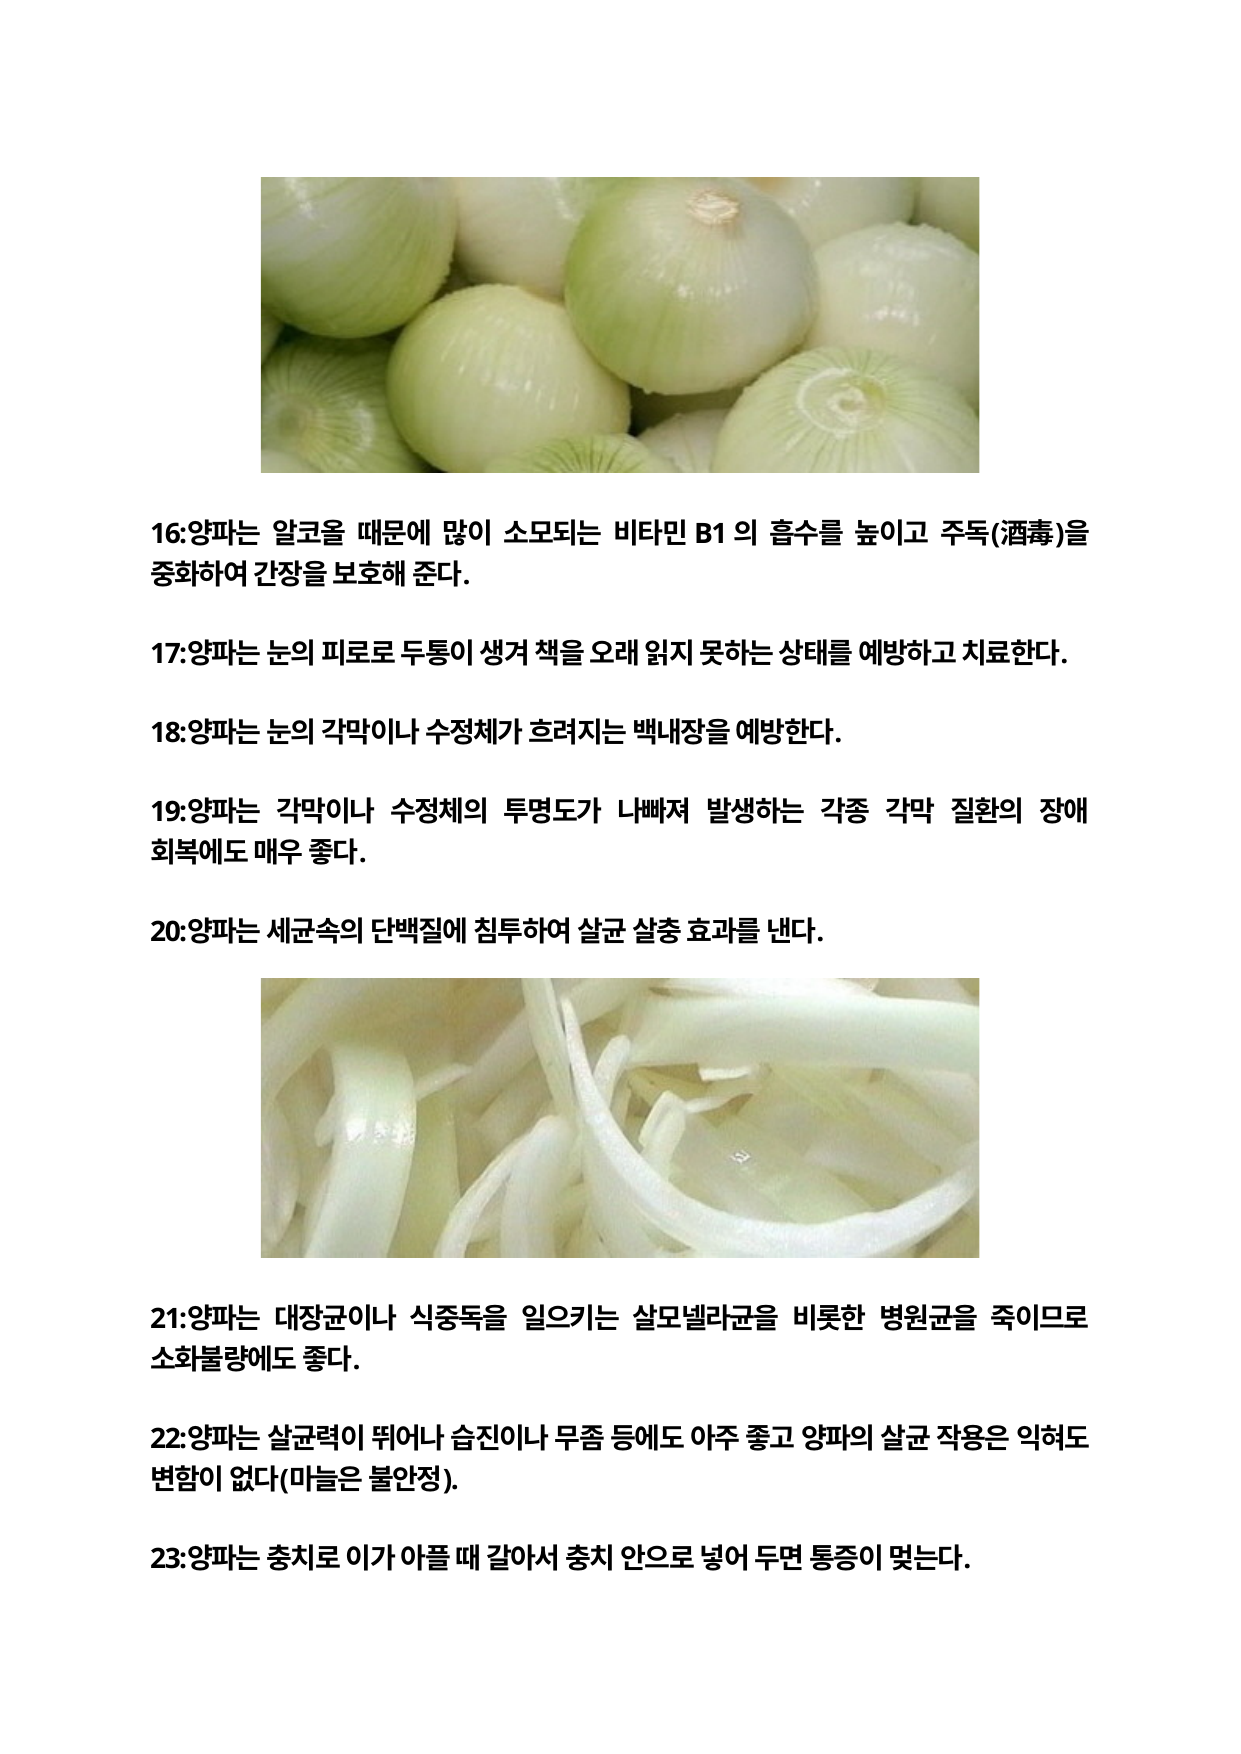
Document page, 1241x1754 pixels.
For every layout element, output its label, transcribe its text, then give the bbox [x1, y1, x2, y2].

picture [260, 177, 980, 473]
picture [260, 978, 980, 1258]
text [150, 1258, 1090, 1577]
text 16:양파는 알코올 때문에 많이 소모되는 비타민B1의 흡수를 높이고 주독(酒毒)을 중화하여 간장을 보호해 준다. 17:양파는 눈의 피로로 두통이 생겨 책을 오래 읽지 못하는 상태를 예방하고 치료한다. 18:양파는 눈의 각막이나 수정체가 흐려지는 백내장을 예방한다. 19:양파는 각막이나 수정체의 투명도가 나빠져 발생하는 각종 각막 질환의 장애 회복에도 매우 좋다. 20:양파는 세균속의 단백질에 침투하여 살균 살충 효과를 낸다. [150, 472, 1090, 950]
